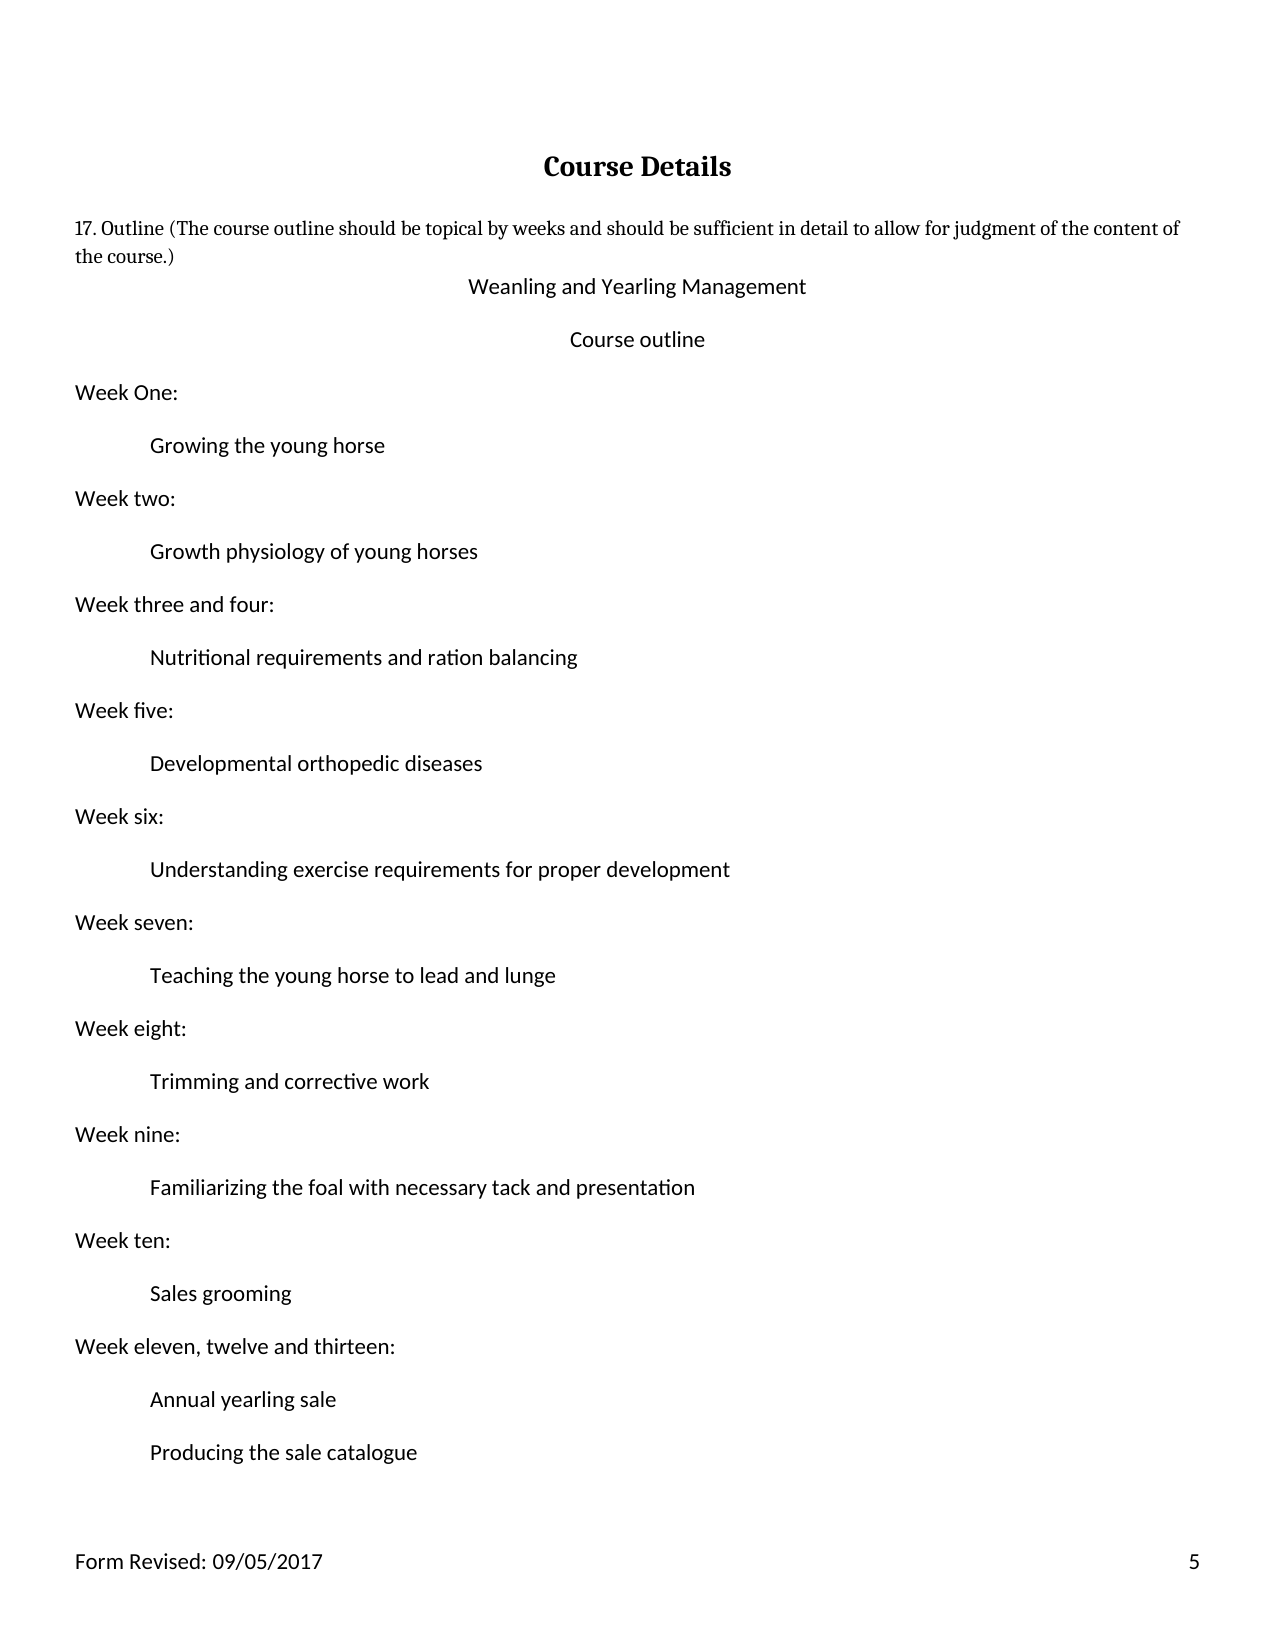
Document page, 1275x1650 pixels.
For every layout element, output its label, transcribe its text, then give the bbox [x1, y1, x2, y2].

text Course Details [75, 150, 1200, 183]
text 17. Outline (The course outline should be topical by weeks and should be sufficient in detail to allow for judgment of the content of the course.) [75, 217, 1200, 268]
